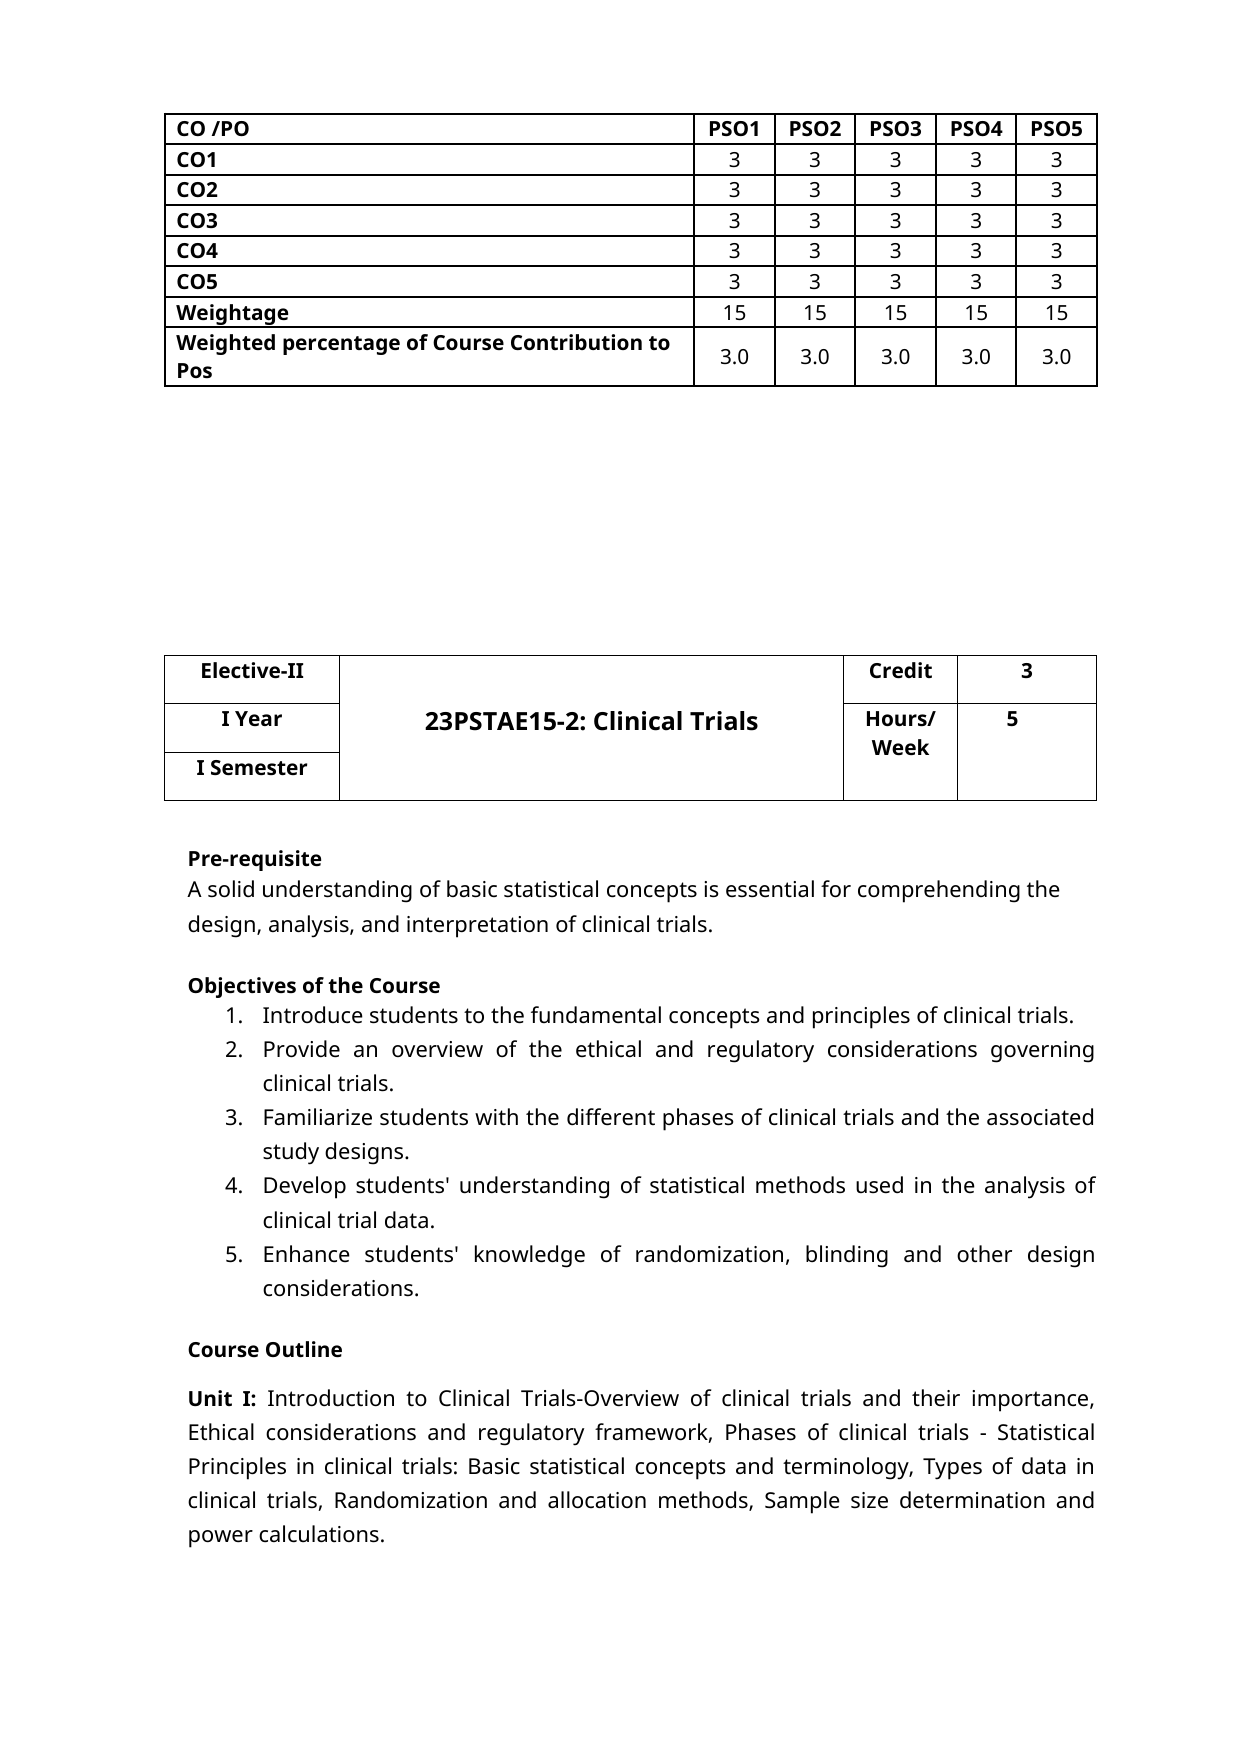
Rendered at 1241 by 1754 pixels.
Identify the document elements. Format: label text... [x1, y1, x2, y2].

text Pre-requisite [187, 844, 1097, 872]
table_cell 3 [856, 145, 935, 173]
table_cell 3 [695, 145, 774, 173]
table_cell 3 [695, 237, 774, 265]
table_cell 5 [958, 704, 1096, 800]
text A solid understanding of basic statistical concepts is essential for comprehending the design, analysis, and interpretation of clinical trials. [187, 874, 1097, 938]
table_cell Weighted percentage of Course Contribution to Pos [166, 328, 693, 385]
table_cell 3 [695, 267, 774, 296]
table_header PSO1 [695, 115, 774, 143]
table_cell 3 [776, 206, 854, 234]
table_cell 3 [776, 145, 854, 173]
table_cell 3 [937, 176, 1015, 204]
table_cell 3.0 [695, 328, 774, 385]
table_cell 3 [776, 267, 854, 296]
table_cell CO4 [166, 237, 693, 265]
list Develop students' understanding of statistical methods used in the analysis of clinical trial data. [225, 1170, 1097, 1234]
table_cell 3 [1017, 145, 1096, 173]
table_cell 3.0 [776, 328, 854, 385]
table_cell 3 [856, 237, 935, 265]
table_cell 3 [856, 176, 935, 204]
table_cell 3 [695, 206, 774, 234]
table_cell CO1 [166, 145, 693, 173]
table_header PSO2 [776, 115, 854, 143]
table_cell 3 [937, 237, 1015, 265]
table_cell 3.0 [1017, 328, 1096, 385]
table_cell 15 [856, 298, 935, 326]
table_cell CO5 [166, 267, 693, 296]
text Course Outline [187, 1336, 1097, 1364]
table_cell 3 [776, 176, 854, 204]
list Introduce students to the fundamental concepts and principles of clinical trials. [225, 999, 1097, 1029]
text Unit I: Introduction to Clinical Trials-Overview of clinical trials and their importance, Ethical considerations and regulatory framework, Phases of clinical trials - Statistical Principles in clinical trials: Basic statistical concepts and terminology, Types of data in clinical trials, Randomization and allocation methods, Sample size determination and power calculations. [187, 1383, 1097, 1549]
table_cell 3 [1017, 176, 1096, 204]
table_cell 3 [937, 206, 1015, 234]
table_header PSO3 [856, 115, 935, 143]
table_cell I Semester [165, 753, 339, 800]
list Enhance students' knowledge of randomization, blinding and other design considerations. [225, 1239, 1097, 1303]
table_cell CO2 [166, 176, 693, 204]
table_cell CO3 [166, 206, 693, 234]
table_cell 3 [1017, 237, 1096, 265]
table_cell Hours/ Week [844, 704, 957, 800]
text Objectives of the Course [187, 971, 1097, 999]
table_header Credit [844, 656, 957, 703]
table_cell 3 [856, 206, 935, 234]
table_cell I Year [165, 704, 339, 752]
table_cell 3 [1017, 267, 1096, 296]
table_header Elective-II [165, 656, 339, 703]
table_cell 15 [1017, 298, 1096, 326]
table_header 3 [958, 656, 1096, 703]
table_header PSO4 [937, 115, 1015, 143]
table_cell 3 [1017, 206, 1096, 234]
table_cell 15 [776, 298, 854, 326]
table_cell 3 [937, 145, 1015, 173]
table_header PSO5 [1017, 115, 1096, 143]
table_cell 3 [695, 176, 774, 204]
table_cell 15 [695, 298, 774, 326]
table_cell 3.0 [856, 328, 935, 385]
table_header 23PSTAE15-2: Clinical Trials [340, 656, 843, 800]
list Familiarize students with the different phases of clinical trials and the associated study designs. [225, 1102, 1097, 1166]
table_cell 3.0 [937, 328, 1015, 385]
list Provide an overview of the ethical and regulatory considerations governing clinical trials. [225, 1034, 1097, 1098]
table_cell 15 [937, 298, 1015, 326]
table_cell Weightage [166, 298, 693, 326]
table_cell 3 [937, 267, 1015, 296]
table_cell 3 [856, 267, 935, 296]
table_header CO /PO [166, 115, 693, 143]
table_cell 3 [776, 237, 854, 265]
